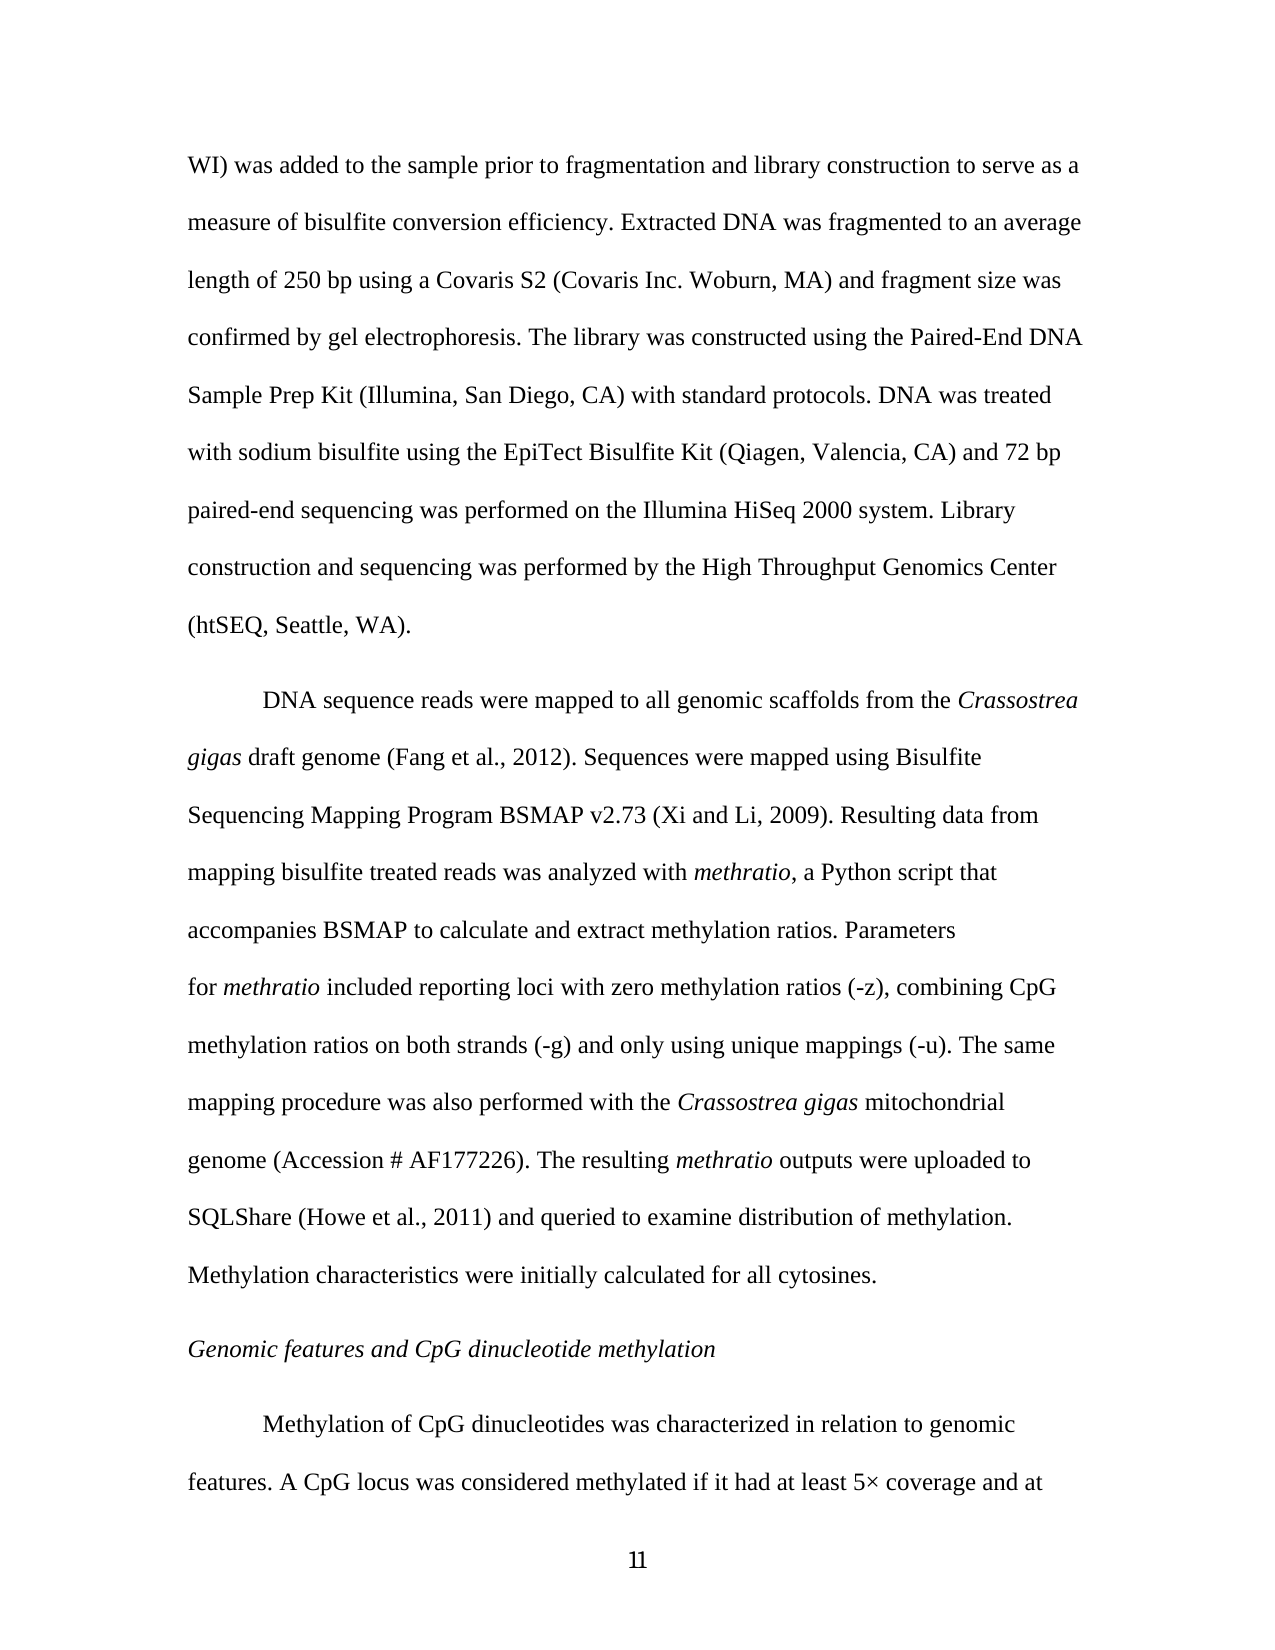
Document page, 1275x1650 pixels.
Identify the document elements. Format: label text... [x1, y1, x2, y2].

text Genomic features and CpG dinucleotide methylation [187, 1334, 1087, 1363]
text DNA sequence reads were mapped to all genomic scaffolds from the Crassostrea gigas draft genome (Fang et al., 2012). Sequences were mapped using Bisulfite Sequencing Mapping Program BSMAP v2.73 (Xi and Li, 2009). Resulting data from mapping bisulfite treated reads was analyzed with methratio, a Python script that accompanies BSMAP to calculate and extract methylation ratios. Parameters for methratio included reporting loci with zero methylation ratios (-z), combining CpG methylation ratios on both strands (-g) and only using unique mappings (-u). The same mapping procedure was also performed with the Crassostrea gigas mitochondrial genome (Accession # AF177226). The resulting methratio outputs were uploaded to SQLShare (Howe et al., 2011) and queried to examine distribution of methylation. Methylation characteristics were initially calculated for all cytosines. [187, 685, 1087, 1288]
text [187, 1409, 1087, 1496]
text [187, 150, 1087, 639]
